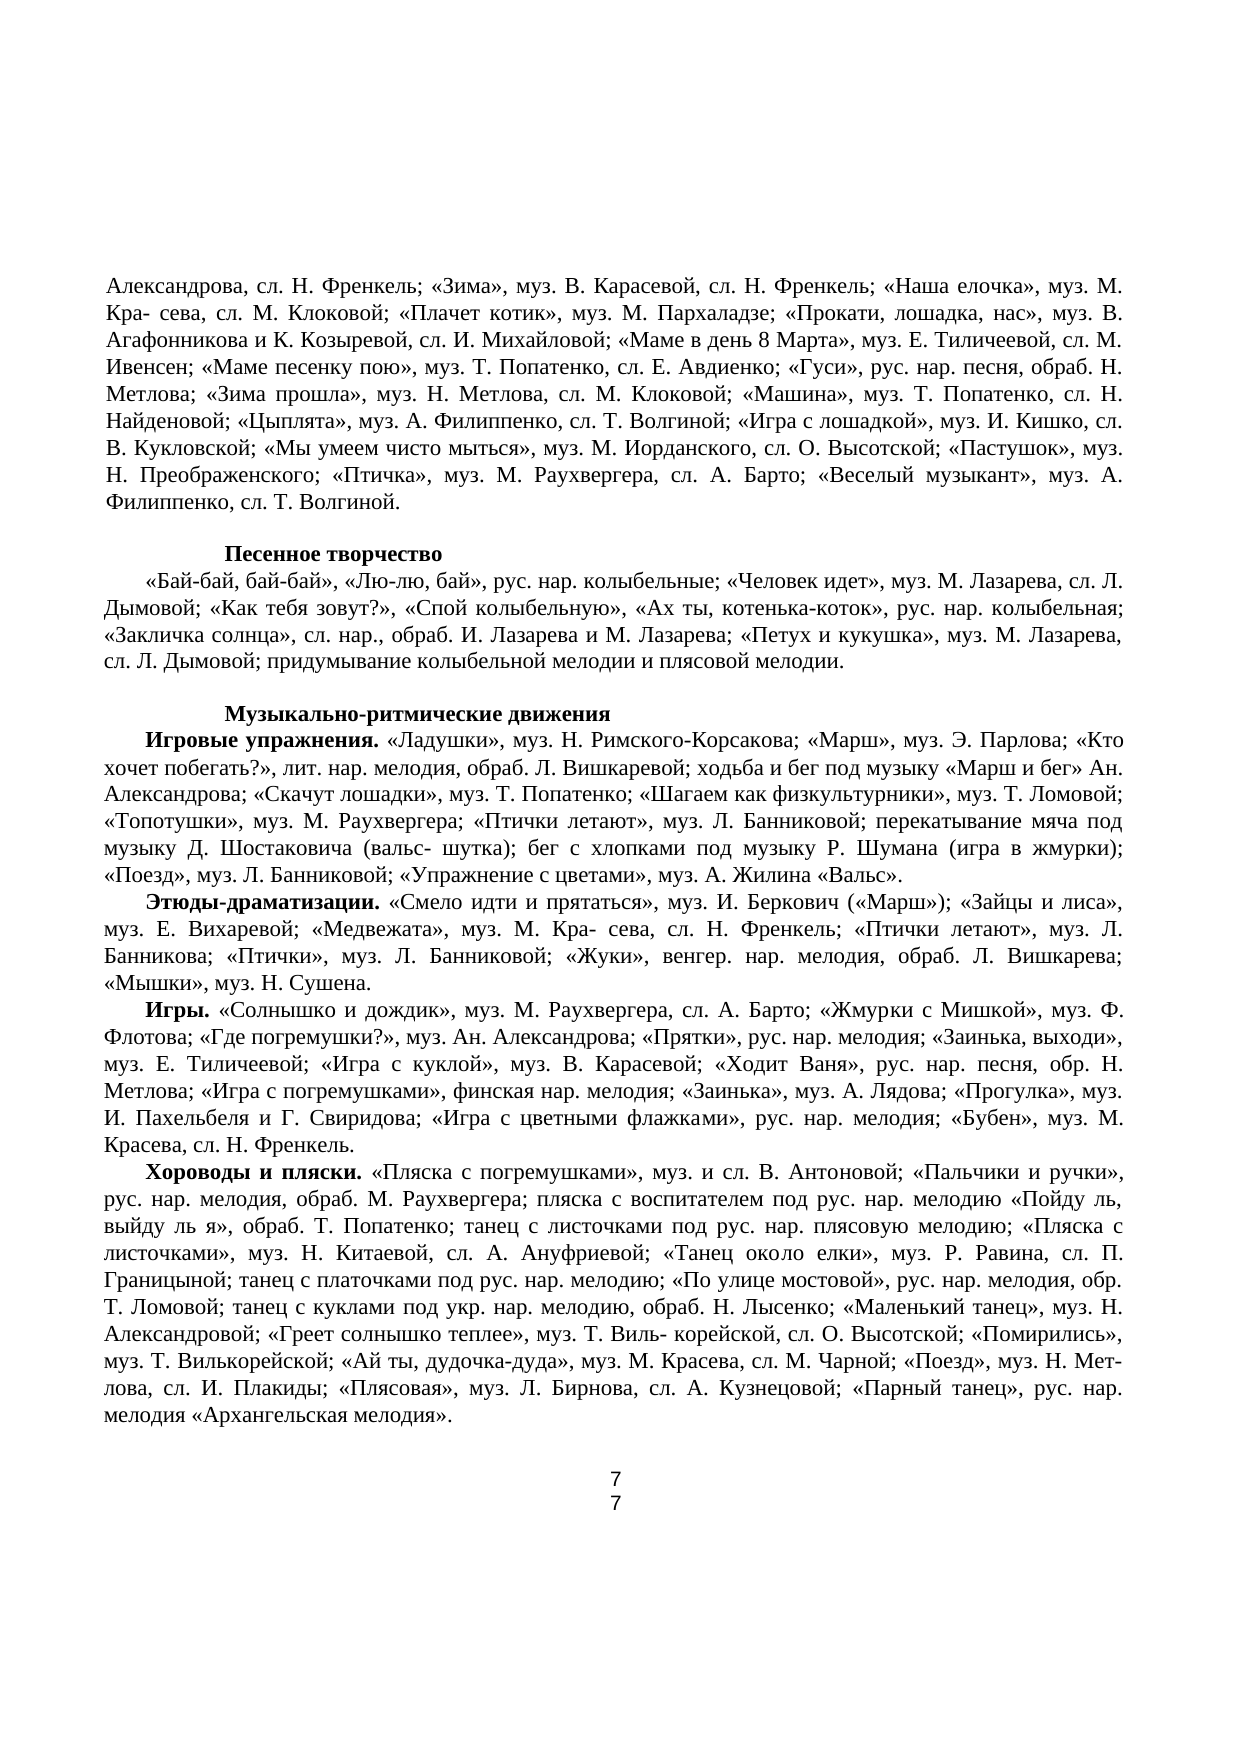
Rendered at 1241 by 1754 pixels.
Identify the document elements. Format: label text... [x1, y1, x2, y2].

text Хороводы и пляски. «Пляска с погремушками», муз. и сл. В. Антоновой; «Пальчики и ручки», рус. нар. мелодия, обраб. М. Раухвергера; пляска с воспитателем под рус. нар. мелодию «Пойду ль, выйду ль я», обраб. Т. Попатенко; танец с листочками под рус. нар. плясовую мелодию; «Пляска с листочками», муз. Н. Китаевой, сл. А. Ануфриевой; «Танец около елки», муз. Р. Равина, сл. П. Границыной; танец с платочками под рус. нар. мелодию; «По улице мостовой», рус. нар. мелодия, обр. Т. Ломовой; танец с куклами под укр. нар. мелодию, обраб. Н. Лысенко; «Маленький танец», муз. Н. Александровой; «Греет солнышко теплее», муз. Т. Виль- корейской, сл. О. Высотской; «Помирились», муз. Т. Вилькорейской; «Ай ты, дудочка-дуда», муз. М. Красева, сл. М. Чарной; «Поезд», муз. Н. Мет- лова, сл. И. Плакиды; «Плясовая», муз. Л. Бирнова, сл. А. Кузнецовой; «Парный танец», рус. нар. мелодия «Архангельская мелодия». [103, 1158, 1125, 1428]
text Песенное творчество [224, 539, 1125, 566]
text Игры. «Солнышко и дождик», муз. М. Раухвергера, сл. А. Барто; «Жмурки с Мишкой», муз. Ф. Флотова; «Где погремушки?», муз. Ан. Александрова; «Прятки», рус. нар. мелодия; «Заинька, выходи», муз. Е. Тиличеевой; «Игра с куклой», муз. В. Карасевой; «Ходит Ваня», рус. нар. песня, обр. Н. Метлова; «Игра с погремушками», финская нар. мелодия; «Заинька», муз. А. Лядова; «Прогулка», муз. И. Пахельбеля и Г. Свиридова; «Игра с цветными флажками», рус. нар. мелодия; «Бубен», муз. М. Красева, сл. Н. Френкель. [103, 996, 1125, 1158]
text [106, 272, 1125, 514]
text Игровые упражнения. «Ладушки», муз. Н. Римского-Корсакова; «Марш», муз. Э. Парлова; «Кто хочет побегать?», лит. нар. мелодия, обраб. Л. Вишкаревой; ходьба и бег под музыку «Марш и бег» Ан. Александрова; «Скачут лошадки», муз. Т. Попатенко; «Шагаем как физкультурники», муз. Т. Ломовой; «Топотушки», муз. М. Раухвергера; «Птички летают», муз. Л. Банниковой; перекатывание мяча под музыку Д. Шостаковича (вальс- шутка); бег с хлопками под музыку Р. Шумана (игра в жмурки); «Поезд», муз. Л. Банниковой; «Упражнение с цветами», муз. А. Жилина «Вальс». [103, 726, 1125, 888]
text Этюды-драматизации. «Смело идти и прятаться», муз. И. Беркович («Марш»); «Зайцы и лиса», муз. Е. Вихаревой; «Медвежата», муз. М. Кра- сева, сл. Н. Френкель; «Птички летают», муз. Л. Банникова; «Птички», муз. Л. Банниковой; «Жуки», венгер. нар. мелодия, обраб. Л. Вишкарева; «Мышки», муз. Н. Сушена. [103, 888, 1125, 996]
text «Бай-бай, бай-бай», «Лю-лю, бай», рус. нар. колыбельные; «Человек идет», муз. М. Лазарева, сл. Л. Дымовой; «Как тебя зовут?», «Спой колыбельную», «Ах ты, котенька-коток», рус. нар. колыбельная; «Закличка солнца», сл. нар., обраб. И. Лазарева и М. Лазарева; «Петух и кукушка», муз. М. Лазарева, сл. Л. Дымовой; придумывание колыбельной мелодии и плясовой мелодии. [103, 566, 1125, 674]
text Музыкально-ритмические движения [224, 699, 1125, 726]
